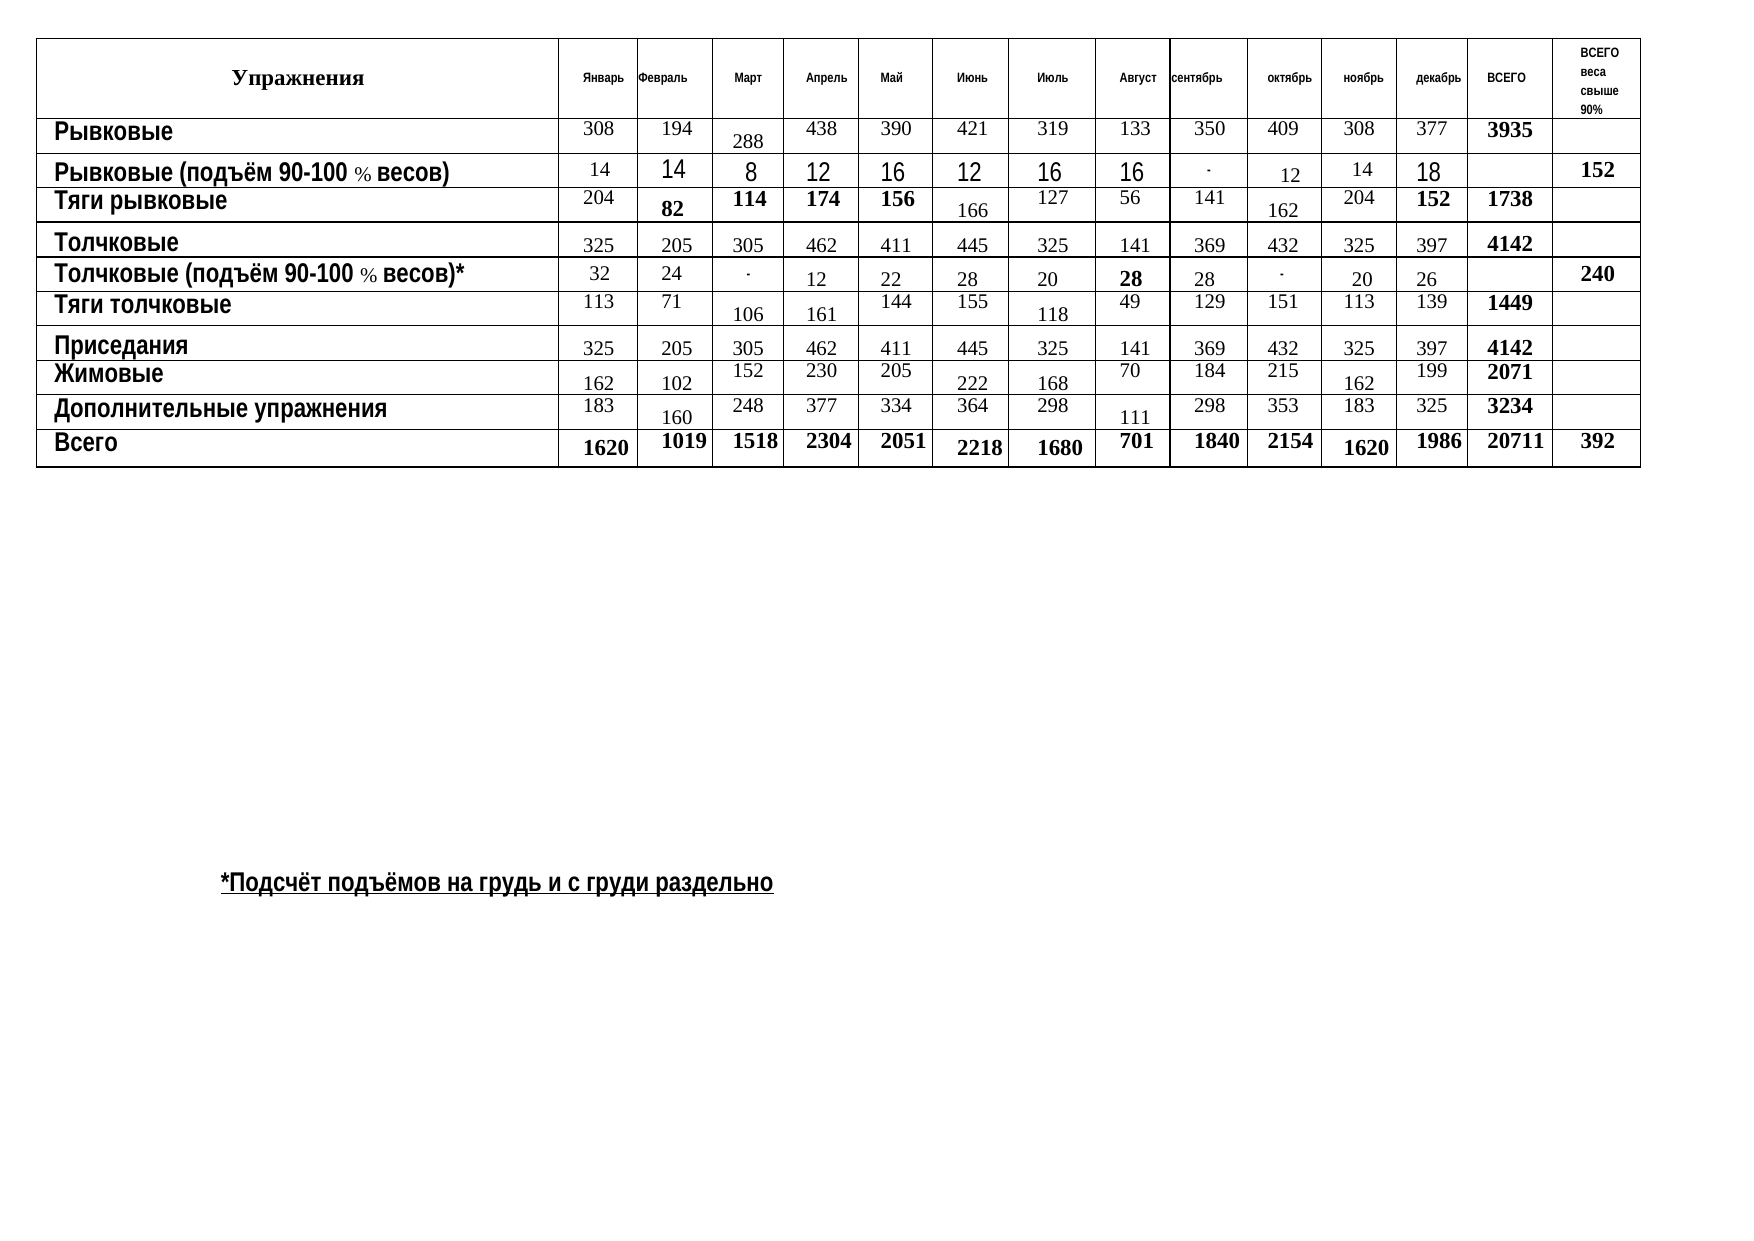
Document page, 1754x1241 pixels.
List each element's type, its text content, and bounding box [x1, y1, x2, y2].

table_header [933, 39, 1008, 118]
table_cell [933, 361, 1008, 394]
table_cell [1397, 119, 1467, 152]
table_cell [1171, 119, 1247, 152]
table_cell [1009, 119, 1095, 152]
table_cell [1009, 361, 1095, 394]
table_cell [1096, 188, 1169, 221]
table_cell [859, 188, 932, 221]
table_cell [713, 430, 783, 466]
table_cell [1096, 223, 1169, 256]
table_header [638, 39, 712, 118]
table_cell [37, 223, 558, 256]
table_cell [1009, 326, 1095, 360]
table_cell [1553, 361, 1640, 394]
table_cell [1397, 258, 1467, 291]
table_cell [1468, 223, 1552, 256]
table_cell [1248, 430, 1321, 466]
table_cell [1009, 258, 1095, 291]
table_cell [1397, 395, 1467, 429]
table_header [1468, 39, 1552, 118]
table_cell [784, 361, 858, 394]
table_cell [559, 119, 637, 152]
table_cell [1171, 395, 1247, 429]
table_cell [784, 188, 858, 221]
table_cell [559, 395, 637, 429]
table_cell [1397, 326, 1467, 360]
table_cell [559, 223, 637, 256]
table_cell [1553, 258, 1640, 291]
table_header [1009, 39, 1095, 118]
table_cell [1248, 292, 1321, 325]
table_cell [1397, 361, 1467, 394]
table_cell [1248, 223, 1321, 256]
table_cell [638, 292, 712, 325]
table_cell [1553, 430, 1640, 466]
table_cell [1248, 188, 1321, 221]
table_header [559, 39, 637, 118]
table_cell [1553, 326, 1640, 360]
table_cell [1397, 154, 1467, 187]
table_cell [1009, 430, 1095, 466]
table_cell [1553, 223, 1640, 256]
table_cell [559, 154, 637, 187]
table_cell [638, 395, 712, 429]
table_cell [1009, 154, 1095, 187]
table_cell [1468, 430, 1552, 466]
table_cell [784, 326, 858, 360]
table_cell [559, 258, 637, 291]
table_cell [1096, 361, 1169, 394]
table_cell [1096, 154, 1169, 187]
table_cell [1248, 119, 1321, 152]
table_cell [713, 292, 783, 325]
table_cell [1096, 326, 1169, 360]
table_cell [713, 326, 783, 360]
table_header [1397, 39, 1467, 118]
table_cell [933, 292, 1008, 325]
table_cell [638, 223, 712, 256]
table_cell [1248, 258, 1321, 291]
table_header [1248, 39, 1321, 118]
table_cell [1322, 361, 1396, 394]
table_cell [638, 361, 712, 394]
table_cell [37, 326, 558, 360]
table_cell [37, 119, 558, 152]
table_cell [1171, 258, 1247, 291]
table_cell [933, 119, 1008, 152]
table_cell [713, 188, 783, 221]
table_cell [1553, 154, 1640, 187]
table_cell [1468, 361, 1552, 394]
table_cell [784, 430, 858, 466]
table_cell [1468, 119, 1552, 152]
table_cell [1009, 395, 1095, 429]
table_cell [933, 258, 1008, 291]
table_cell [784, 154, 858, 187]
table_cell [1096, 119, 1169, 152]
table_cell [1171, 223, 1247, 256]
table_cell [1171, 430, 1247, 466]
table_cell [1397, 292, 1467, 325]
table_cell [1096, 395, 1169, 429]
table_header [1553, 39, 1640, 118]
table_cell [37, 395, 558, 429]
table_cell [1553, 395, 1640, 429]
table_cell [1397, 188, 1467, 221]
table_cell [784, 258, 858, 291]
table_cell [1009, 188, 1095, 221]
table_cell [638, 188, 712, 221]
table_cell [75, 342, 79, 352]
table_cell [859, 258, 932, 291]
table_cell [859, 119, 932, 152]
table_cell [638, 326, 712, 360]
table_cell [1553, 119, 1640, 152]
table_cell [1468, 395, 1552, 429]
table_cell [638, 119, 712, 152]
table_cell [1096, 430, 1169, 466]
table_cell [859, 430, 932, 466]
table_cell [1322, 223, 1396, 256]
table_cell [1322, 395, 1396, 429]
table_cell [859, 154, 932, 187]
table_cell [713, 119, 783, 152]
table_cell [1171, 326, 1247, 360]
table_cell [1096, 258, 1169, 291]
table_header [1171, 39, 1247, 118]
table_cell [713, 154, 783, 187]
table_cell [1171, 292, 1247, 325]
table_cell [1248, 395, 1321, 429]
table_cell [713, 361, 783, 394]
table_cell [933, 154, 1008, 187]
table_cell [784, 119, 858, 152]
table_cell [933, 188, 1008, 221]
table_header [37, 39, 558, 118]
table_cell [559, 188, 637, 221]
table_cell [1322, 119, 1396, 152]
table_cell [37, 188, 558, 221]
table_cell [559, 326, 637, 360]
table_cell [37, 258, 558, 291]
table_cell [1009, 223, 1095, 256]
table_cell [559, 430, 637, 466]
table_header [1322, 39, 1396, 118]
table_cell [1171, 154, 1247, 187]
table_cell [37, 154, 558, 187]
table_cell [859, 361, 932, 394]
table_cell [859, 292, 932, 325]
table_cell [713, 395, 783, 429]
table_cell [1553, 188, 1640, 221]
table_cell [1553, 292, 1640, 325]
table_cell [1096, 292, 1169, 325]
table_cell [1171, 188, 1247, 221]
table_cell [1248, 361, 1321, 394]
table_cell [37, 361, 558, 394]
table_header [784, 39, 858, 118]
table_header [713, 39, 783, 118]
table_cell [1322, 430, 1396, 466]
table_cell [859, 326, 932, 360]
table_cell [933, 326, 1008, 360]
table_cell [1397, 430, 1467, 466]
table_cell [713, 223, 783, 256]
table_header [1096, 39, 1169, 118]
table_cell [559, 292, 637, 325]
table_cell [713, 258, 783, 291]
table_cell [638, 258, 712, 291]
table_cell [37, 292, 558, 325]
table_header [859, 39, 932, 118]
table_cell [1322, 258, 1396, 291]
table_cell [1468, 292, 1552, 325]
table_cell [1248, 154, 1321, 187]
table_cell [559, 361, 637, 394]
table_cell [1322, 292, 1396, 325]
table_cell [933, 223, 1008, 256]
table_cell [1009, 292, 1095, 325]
text *Подсчёт подъёмов на грудь и с груди раздельно [79, 869, 774, 897]
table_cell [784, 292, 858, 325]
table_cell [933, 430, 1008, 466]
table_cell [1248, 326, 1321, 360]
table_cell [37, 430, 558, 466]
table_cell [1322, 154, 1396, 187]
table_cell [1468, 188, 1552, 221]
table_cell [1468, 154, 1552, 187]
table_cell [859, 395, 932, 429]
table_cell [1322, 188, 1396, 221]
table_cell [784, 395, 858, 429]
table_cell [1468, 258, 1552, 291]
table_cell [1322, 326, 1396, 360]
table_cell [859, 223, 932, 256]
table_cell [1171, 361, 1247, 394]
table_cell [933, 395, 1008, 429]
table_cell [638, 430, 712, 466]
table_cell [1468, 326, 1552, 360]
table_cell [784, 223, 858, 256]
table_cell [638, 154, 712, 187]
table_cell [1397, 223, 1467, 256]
